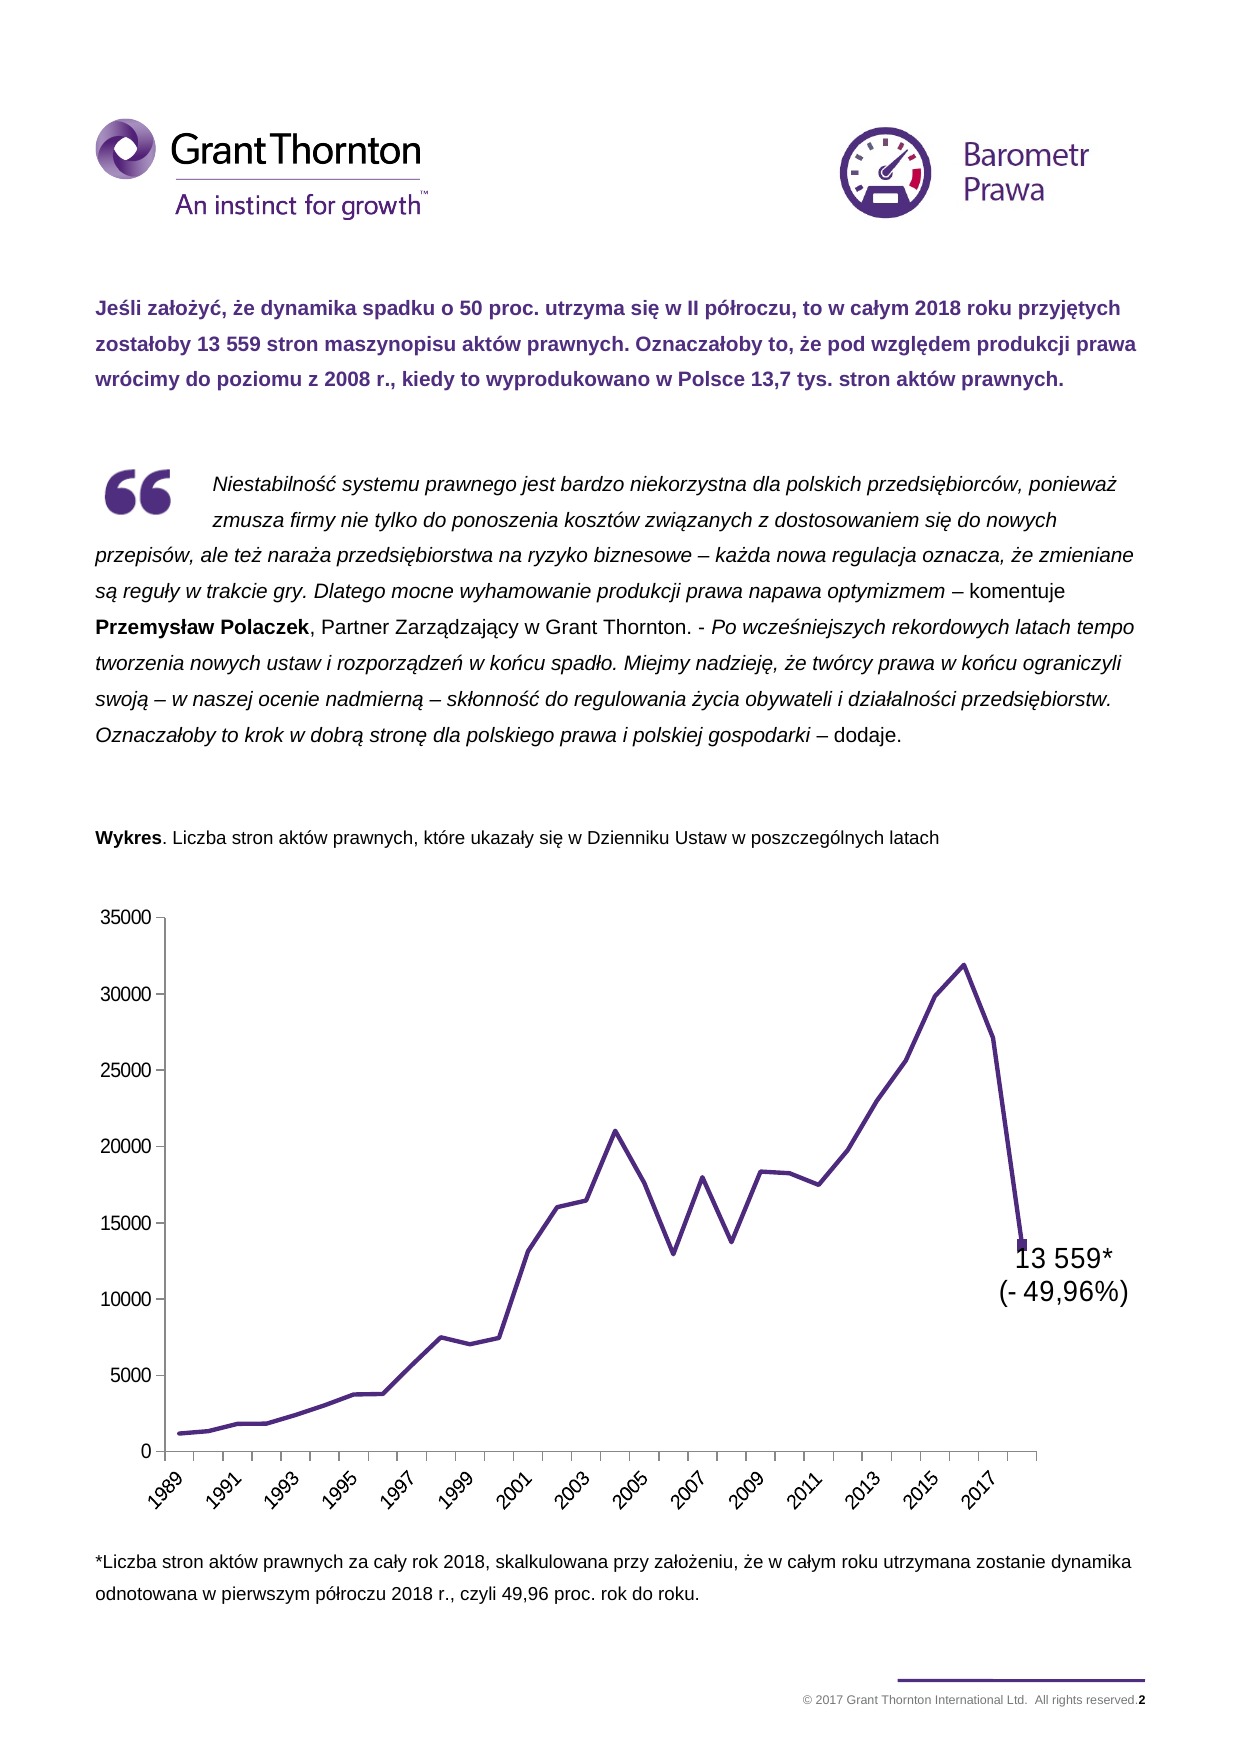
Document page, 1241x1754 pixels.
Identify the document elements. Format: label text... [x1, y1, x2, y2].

picture [94, 117, 429, 221]
text Wykres. Liczba stron aktów prawnych, które ukazały się w Dzienniku Ustaw w poszczególnych latach [95, 827, 1145, 849]
picture [85, 441, 194, 543]
text Niestabilność systemu prawnego jest bardzo niekorzystna dla polskich przedsiębiorców, ponieważ zmusza firmy nie tylko do ponoszenia kosztów związanych z dostosowaniem się do nowych przepisów, ale też naraża przedsiębiorstwa na ryzyko biznesowe – każda nowa regulacja oznacza, że zmieniane są reguły w trakcie gry. Dlatego mocne wyhamowanie produkcji prawa napawa optymizmem – komentuje Przemysław Polaczek, Partner Zarządzający w Grant Thornton. - Po wcześniejszych rekordowych latach tempo tworzenia nowych ustaw i rozporządzeń w końcu spadło. Miejmy nadzieję, że twórcy prawa w końcu ograniczyli swoją – w naszej ocenie nadmierną – skłonność do regulowania życia obywateli i działalności przedsiębiorstw. Oznaczałoby to krok w dobrą stronę dla polskiego prawa i polskiej gospodarki – dodaje. [95, 471, 1145, 747]
text Jeśli założyć, że dynamika spadku o 50 proc. utrzyma się w II półroczu, to w całym 2018 roku przyjętych zostałoby 13 559 stron maszynopisu aktów prawnych. Oznaczałoby to, że pod względem produkcji prawa wrócimy do poziomu z 2008 r., kiedy to wyprodukowano w Polsce 13,7 tys. stron aktów prawnych. [95, 295, 1145, 391]
picture [793, 89, 1129, 261]
text *Liczba stron aktów prawnych za cały rok 2018, skalkulowana przy założeniu, że w całym roku utrzymana zostanie dynamika odnotowana w pierwszym półroczu 2018 r., czyli 49,96 proc. rok do roku. [95, 1551, 1145, 1604]
